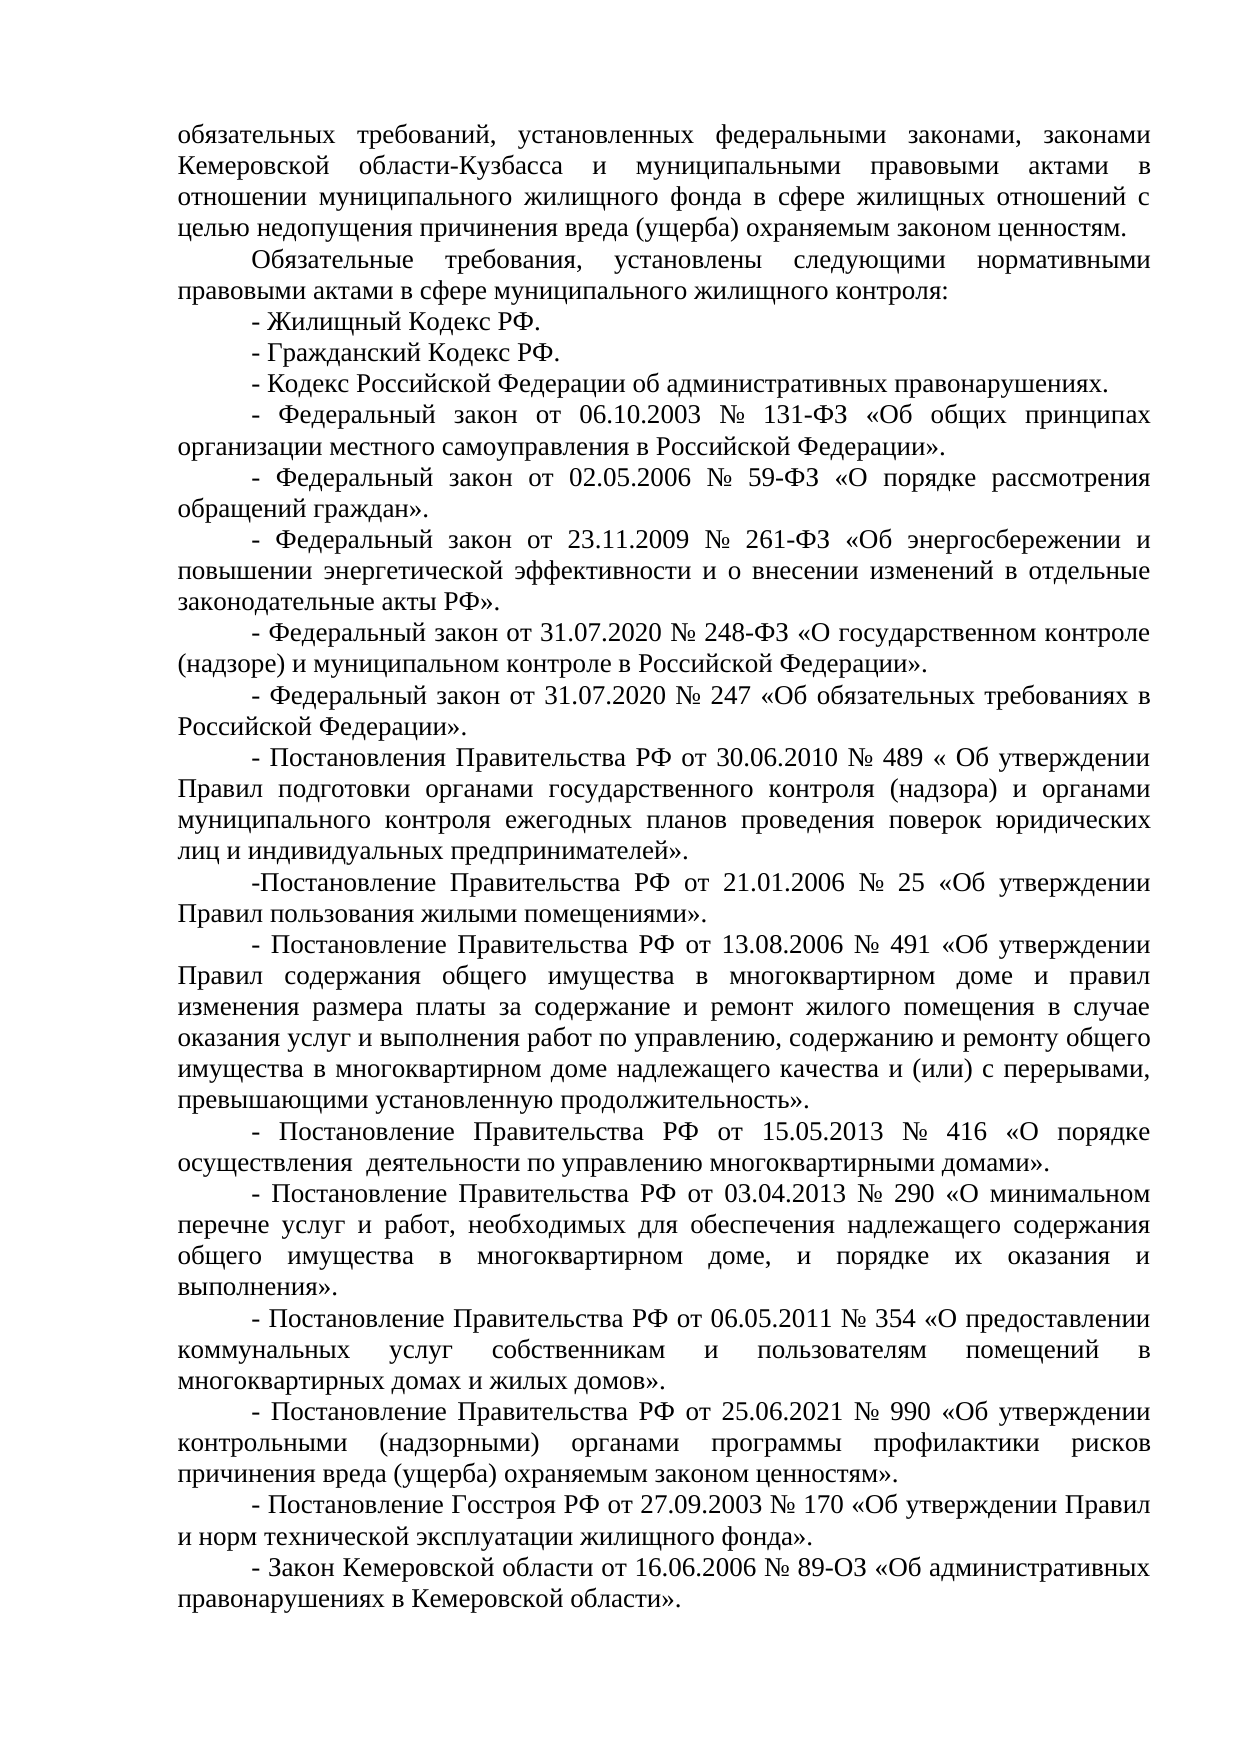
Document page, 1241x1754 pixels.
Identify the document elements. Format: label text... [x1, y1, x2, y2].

text - Федеральный закон от 06.10.2003 № 131-ФЗ «Об общих принципах организации местного самоуправления в Российской Федерации». [177, 398, 1152, 461]
text - Постановления Правительства РФ от 30.06.2010 № 489 « Об утверждении Правил подготовки органами государственного контроля (надзора) и органами муниципального контроля ежегодных планов проведения поверок юридических лиц и индивидуальных предпринимателей». [177, 741, 1152, 866]
text - Федеральный закон от 02.05.2006 № 59-ФЗ «О порядке рассмотрения обращений граждан». [177, 461, 1152, 523]
text - Федеральный закон от 31.07.2020 № 248-ФЗ «О государственном контроле (надзоре) и муниципальном контроле в Российской Федерации». [177, 616, 1152, 679]
text - Постановление Правительства РФ от 06.05.2011 № 354 «О предоставлении коммунальных услуг собственникам и пользователям помещений в многоквартирных домах и жилых домов». [177, 1302, 1152, 1395]
text - Постановление Правительства РФ от 03.04.2013 № 290 «О минимальном перечне услуг и работ, необходимых для обеспечения надлежащего содержания общего имущества в многоквартирном доме, и порядке их оказания и выполнения». [177, 1177, 1152, 1302]
text - Жилищный Кодекс РФ. [177, 305, 1152, 336]
text - Федеральный закон от 23.11.2009 № 261-ФЗ «Об энергосбережении и повышении энергетической эффективности и о внесении изменений в отдельные законодательные акты РФ». [177, 523, 1152, 616]
text - Закон Кемеровской области от 16.06.2006 № 89-ОЗ «Об административных правонарушениях в Кемеровской области». [177, 1551, 1152, 1613]
text - Гражданский Кодекс РФ. [177, 336, 1152, 367]
text Обязательные требования, установлены следующими нормативными правовыми актами в сфере муниципального жилищного контроля: [177, 243, 1152, 305]
text - Постановление Правительства РФ от 25.06.2021 № 990 «Об утверждении контрольными (надзорными) органами программы профилактики рисков причинения вреда (ущерба) охраняемым законом ценностям». [177, 1395, 1152, 1488]
text - Кодекс Российской Федерации об административных правонарушениях. [177, 367, 1152, 398]
text - Постановление Госстроя РФ от 27.09.2003 № 170 «Об утверждении Правил и норм технической эксплуатации жилищного фонда». [177, 1488, 1152, 1551]
text - Постановление Правительства РФ от 13.08.2006 № 491 «Об утверждении Правил содержания общего имущества в многоквартирном доме и правил изменения размера платы за содержание и ремонт жилого помещения в случае оказания услуг и выполнения работ по управлению, содержанию и ремонту общего имущества в многоквартирном доме надлежащего качества и (или) с перерывами, превышающими установленную продолжительность». [177, 928, 1152, 1115]
text - Постановление Правительства РФ от 15.05.2013 № 416 «О порядке осуществления деятельности по управлению многоквартирными домами». [177, 1115, 1152, 1177]
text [177, 118, 1152, 243]
text - Федеральный закон от 31.07.2020 № 247 «Об обязательных требованиях в Российской Федерации». [177, 679, 1152, 741]
text -Постановление Правительства РФ от 21.01.2006 № 25 «Об утверждении Правил пользования жилыми помещениями». [177, 866, 1152, 928]
